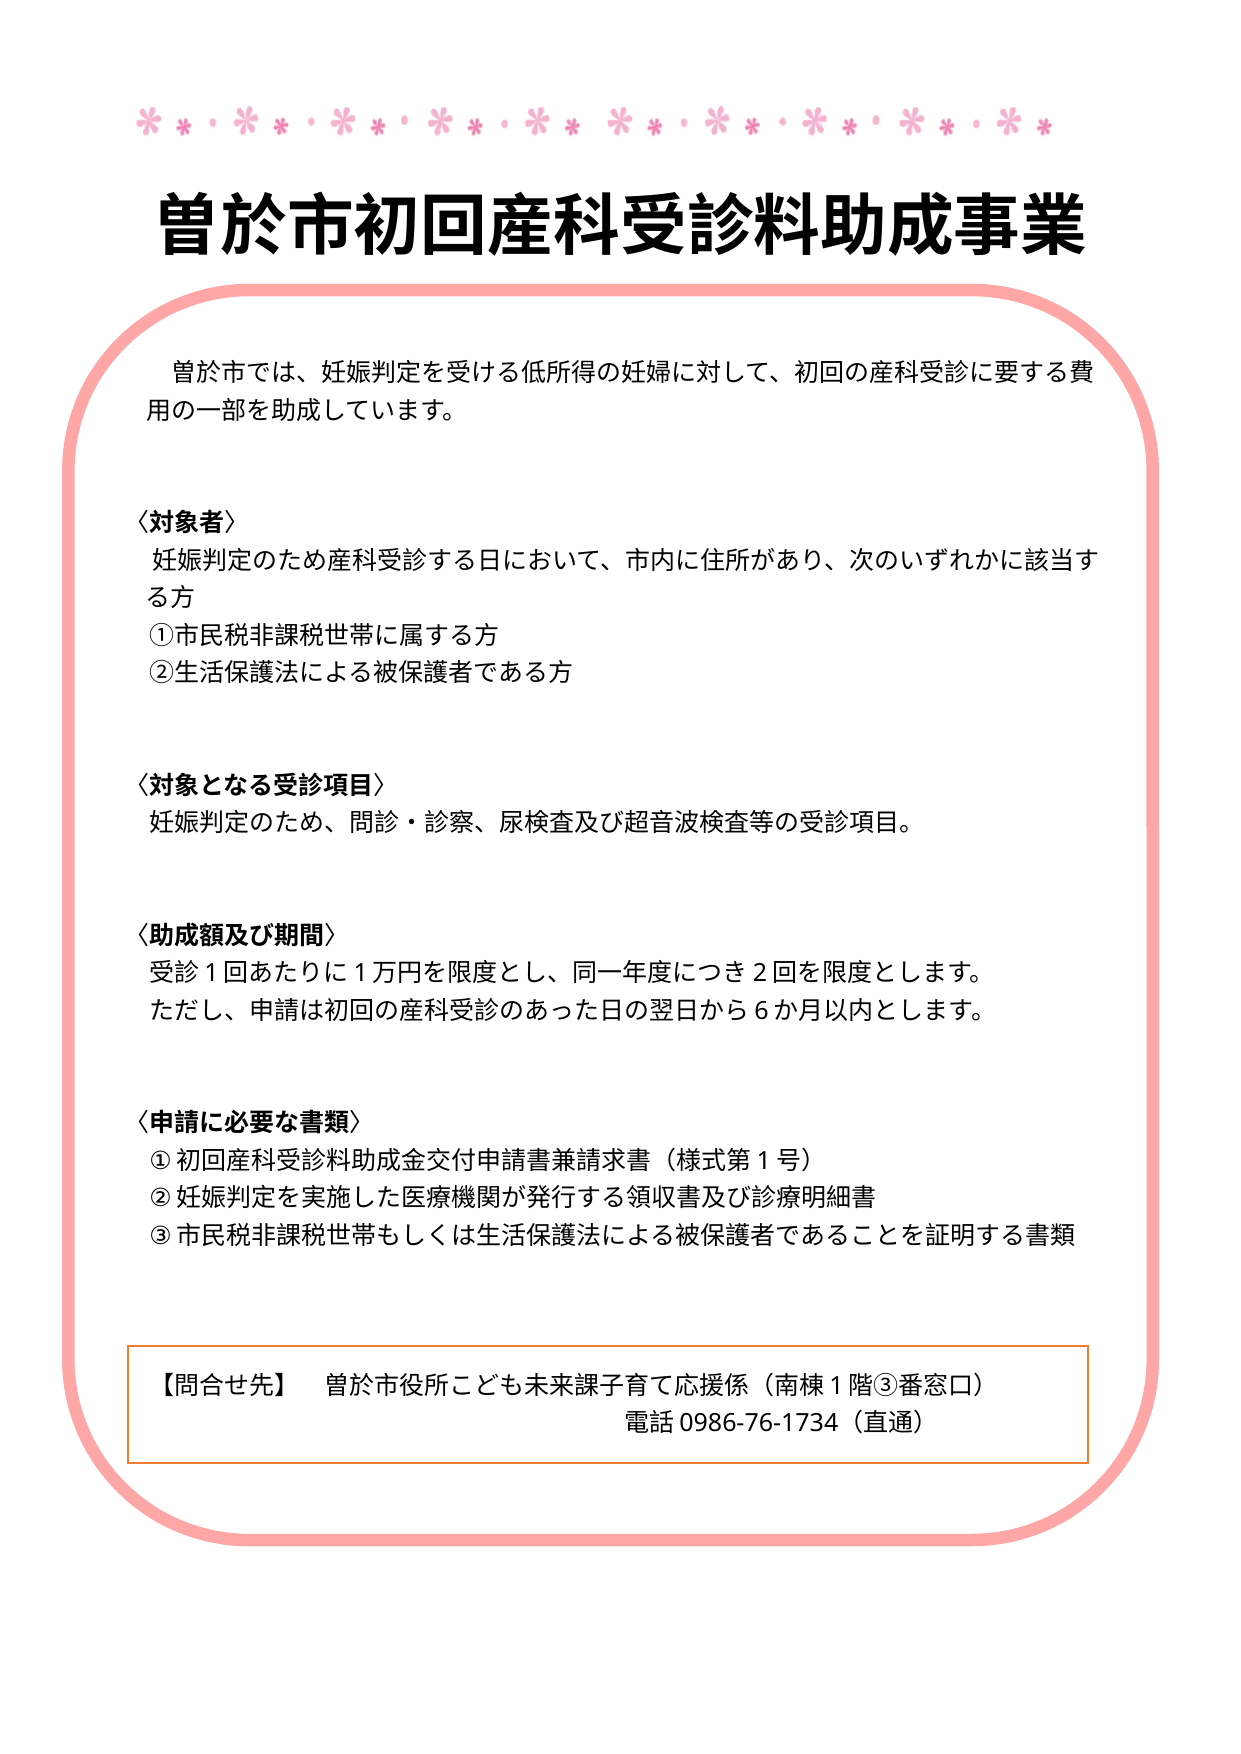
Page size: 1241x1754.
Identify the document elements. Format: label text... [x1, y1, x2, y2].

text 電話0986-76-1734（直通） [124, 1402, 1116, 1439]
text ③市民税非課税世帯もしくは生活保護法による被保護者であることを証明する書類 [124, 1214, 1116, 1252]
text 妊娠判定のため産科受診する日において、市内に住所があり、次のいずれかに該当する方 [102, 539, 1116, 614]
text ②生活保護法による被保護者である方 [124, 652, 1116, 689]
picture [595, 98, 1062, 141]
text ①市民税非課税世帯に属する方 [124, 614, 1116, 652]
text 〈対象者〉 [124, 502, 1116, 539]
text 妊娠判定のため、問診・診察、尿検査及び超音波検査等の受診項目。 [124, 802, 1116, 839]
text 〈助成額及び期間〉 [124, 914, 1116, 952]
text 曽於市では、妊娠判定を受ける低所得の妊婦に対して、初回の産科受診に要する費用の一部を助成しています。 [146, 352, 1116, 427]
text ただし、申請は初回の産科受診のあった日の翌日から6か月以内とします。 [124, 989, 1116, 1027]
text ②妊娠判定を実施した医療機関が発行する領収書及び診療明細書 [124, 1177, 1116, 1214]
picture [124, 98, 590, 141]
text 曽於市初回産科受診料助成事業 [124, 164, 1116, 277]
text 〈申請に必要な書類〉 [124, 1102, 1116, 1139]
text ①初回産科受診料助成金交付申請書兼請求書（様式第1号） [124, 1139, 1116, 1177]
text 〈対象となる受診項目〉 [124, 764, 1116, 802]
text 【問合せ先】 曽於市役所こども未来課子育て応援係（南棟1階③番窓口） [124, 1364, 1116, 1402]
text 受診1回あたりに1万円を限度とし、同一年度につき2回を限度とします。 [124, 952, 1116, 989]
